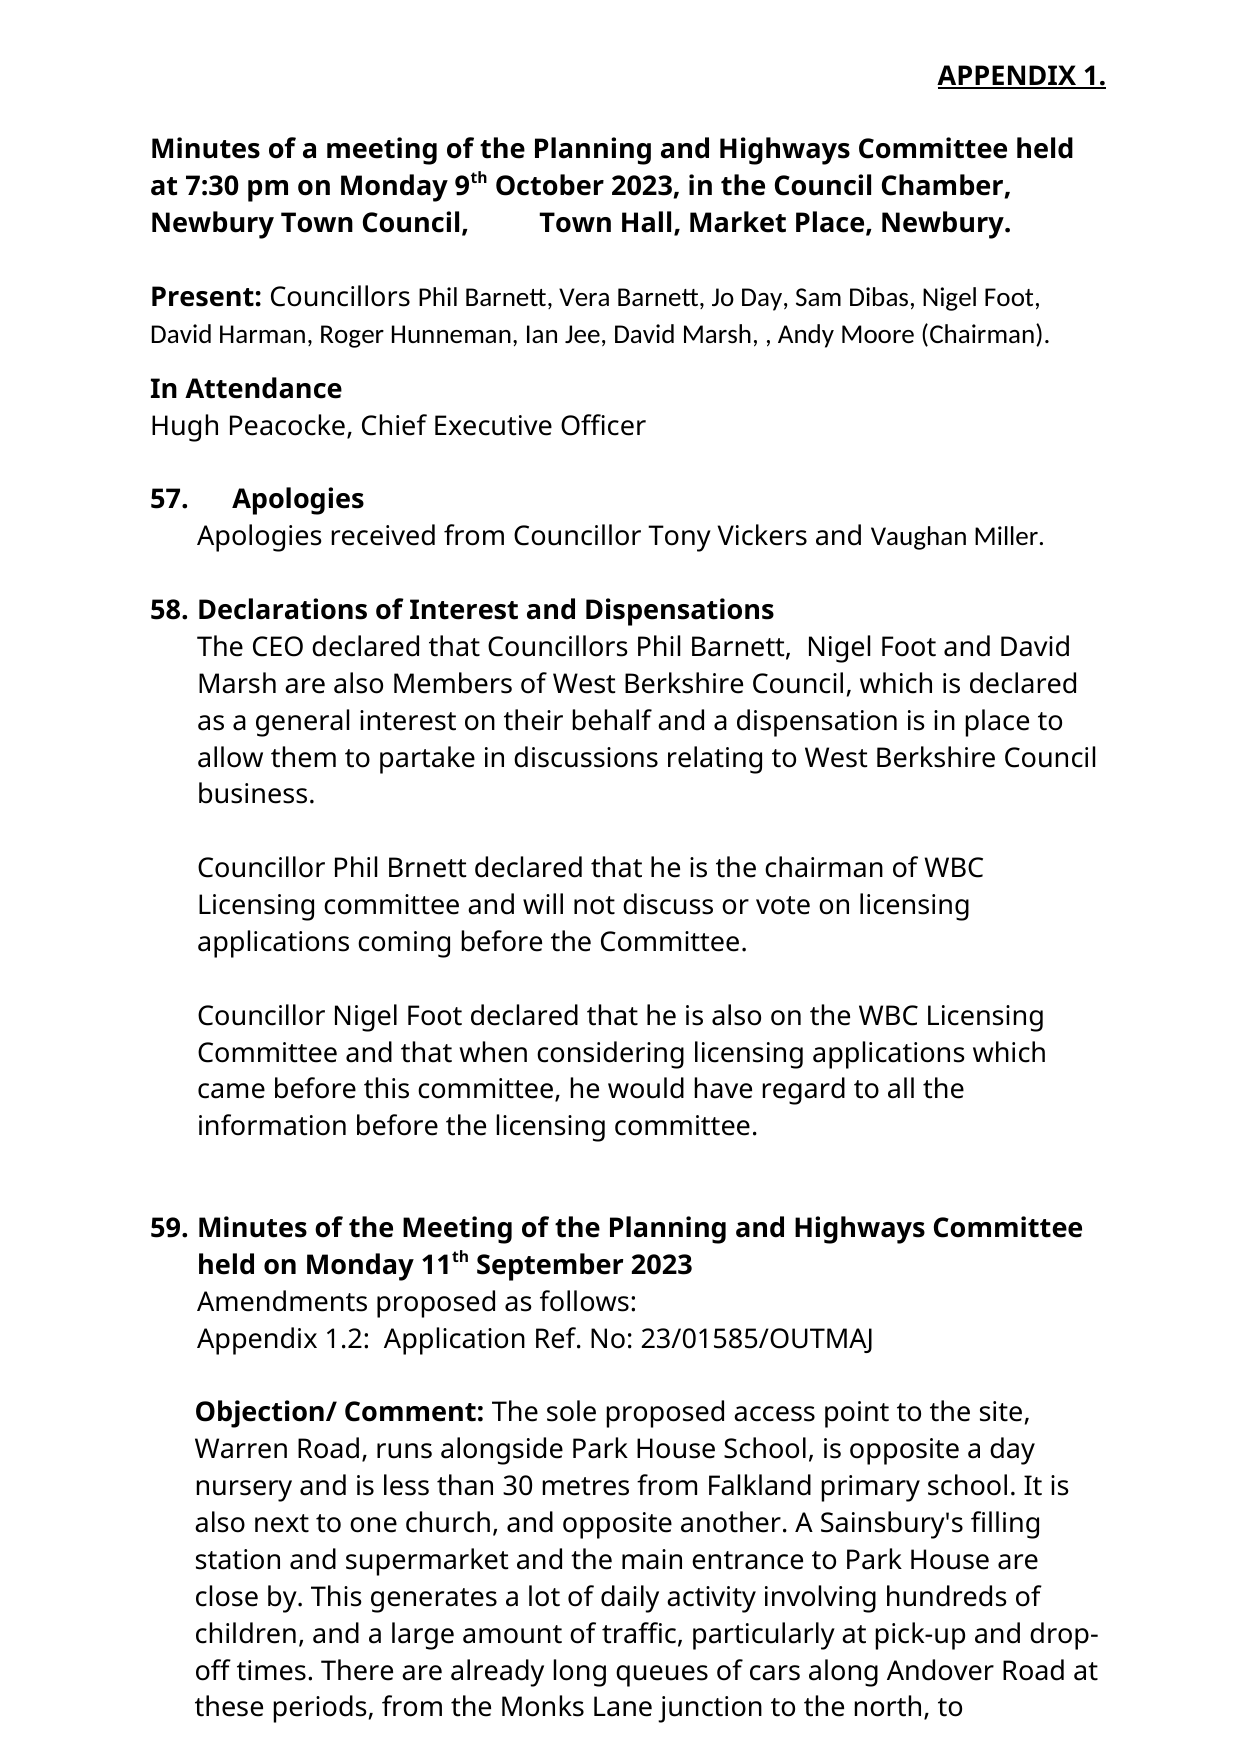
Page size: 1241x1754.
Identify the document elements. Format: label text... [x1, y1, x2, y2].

text Minutes of a meeting of the Planning and Highways Committee held at 7:30 pm on Monday 9th October 2023, in the Council Chamber, Newbury Town Council, Town Hall, Market Place, Newbury. [150, 130, 1106, 241]
text Apologies received from Councillor Tony Vickers and Vaughan Miller. [197, 517, 1106, 554]
list Apologies [150, 480, 1106, 517]
list The CEO declared that Councillors Phil Barnett, Nigel Foot and David Marsh are also Members of West Berkshire Council, which is declared as a general interest on their behalf and a dispensation is in place to allow them to partake in discussions relating to West Berkshire Council business. [150, 627, 1106, 812]
list Declarations of Interest and Dispensations [150, 591, 1106, 627]
text In Attendance [150, 369, 1106, 406]
text Appendix 1.2: Application Ref. No: 23/01585/OUTMAJ [197, 1319, 1106, 1356]
text APPENDIX 1. [150, 56, 1106, 93]
text Hugh Peacocke, Chief Executive Officer [150, 406, 1106, 443]
list Councillor Phil Brnett declared that he is the chairman of WBC Licensing committee and will not discuss or vote on licensing applications coming before the Committee. [150, 849, 1106, 959]
text Amendments proposed as follows: [197, 1282, 1106, 1319]
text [194, 1393, 1106, 1725]
text Present: Councillors Phil Barnett, Vera Barnett, Jo Day, Sam Dibas, Nigel Foot, David Harman, Roger Hunneman, Ian Jee, David Marsh, , Andy Moore (Chairman). [150, 277, 1106, 350]
list Minutes of the Meeting of the Planning and Highways Committee held on Monday 11th September 2023 [150, 1208, 1106, 1282]
list Councillor Nigel Foot declared that he is also on the WBC Licensing Committee and that when considering licensing applications which came before this committee, he would have regard to all the information before the licensing committee. [150, 996, 1106, 1144]
